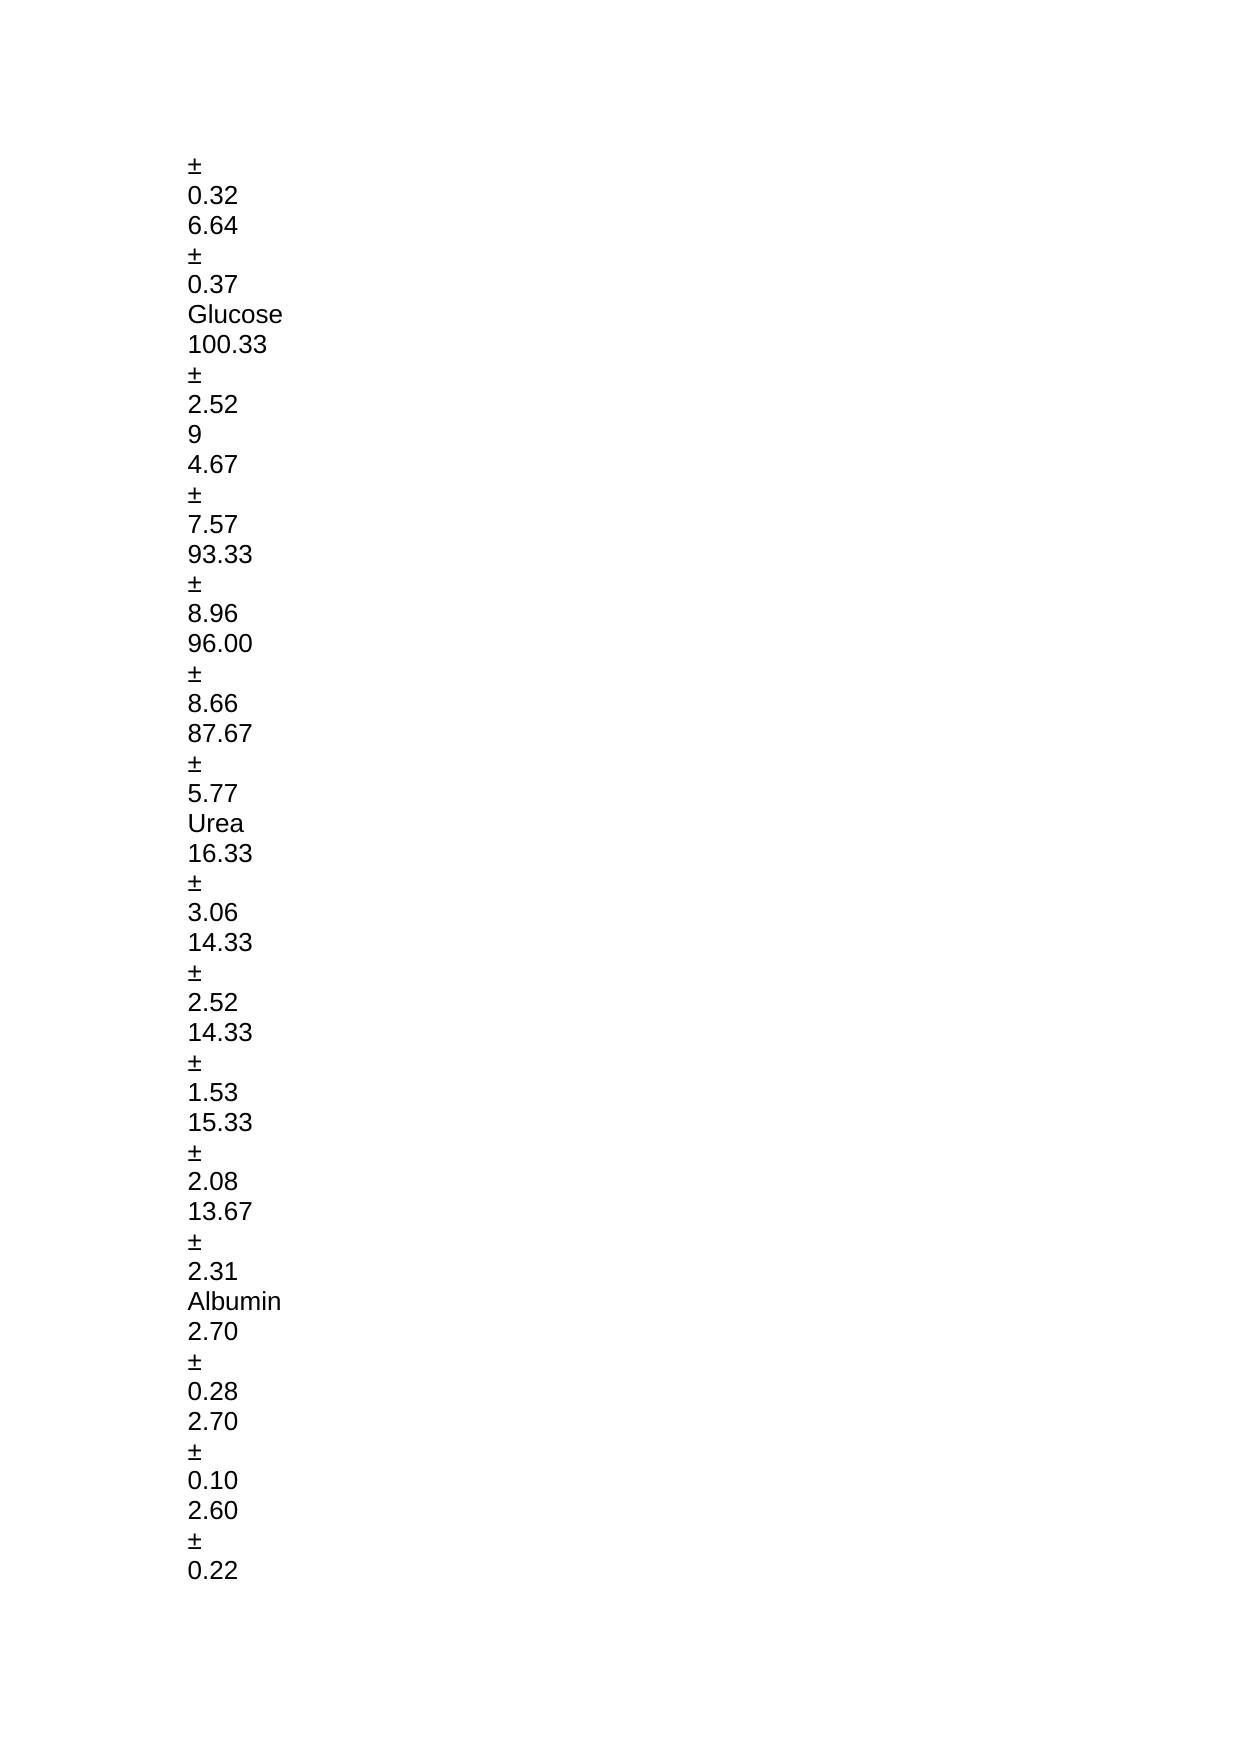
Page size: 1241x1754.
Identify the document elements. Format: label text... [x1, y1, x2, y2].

text 0.22 [187, 1555, 1053, 1585]
text ± [187, 1436, 1053, 1465]
text 5.77 [187, 778, 1053, 808]
text 2.52 [187, 389, 1053, 419]
text ± [187, 957, 1053, 987]
text 14.33 [187, 927, 1053, 957]
text ± [187, 1047, 1053, 1077]
text 0.37 [187, 269, 1053, 299]
text 2.52 [187, 987, 1053, 1017]
text 0.32 [187, 180, 1053, 210]
text 8.96 [187, 598, 1053, 628]
text 3.06 [187, 897, 1053, 927]
text 4.67 [187, 449, 1053, 479]
text 0.28 [187, 1376, 1053, 1406]
text 13.67 [187, 1196, 1053, 1226]
text ± [187, 867, 1053, 897]
text 2.31 [187, 1256, 1053, 1286]
text 15.33 [187, 1107, 1053, 1137]
text ± [187, 1137, 1053, 1166]
text 2.08 [187, 1166, 1053, 1196]
text ± [187, 359, 1053, 389]
text 9 [187, 419, 1053, 449]
text 14.33 [187, 1017, 1053, 1047]
text ± [187, 240, 1053, 269]
text ± [187, 1226, 1053, 1256]
text ± [187, 1525, 1053, 1555]
text 2.70 [187, 1316, 1053, 1346]
text 100.33 [187, 329, 1053, 359]
text 2.70 [187, 1406, 1053, 1436]
text 1.53 [187, 1077, 1053, 1107]
text 93.33 [187, 539, 1053, 568]
text 96.00 [187, 628, 1053, 658]
text ± [187, 568, 1053, 598]
text ± [187, 658, 1053, 688]
text 8.66 [187, 688, 1053, 718]
text 2.60 [187, 1495, 1053, 1525]
text ± [187, 479, 1053, 509]
text 6.64 [187, 210, 1053, 240]
text Albumin [187, 1286, 1053, 1316]
text ± [187, 150, 1053, 180]
text ± [187, 1346, 1053, 1376]
text 0.10 [187, 1465, 1053, 1495]
text 87.67 [187, 718, 1053, 748]
text Glucose [187, 299, 1053, 329]
text Urea [187, 808, 1053, 838]
text 7.57 [187, 509, 1053, 539]
text ± [187, 748, 1053, 778]
text 16.33 [187, 838, 1053, 867]
